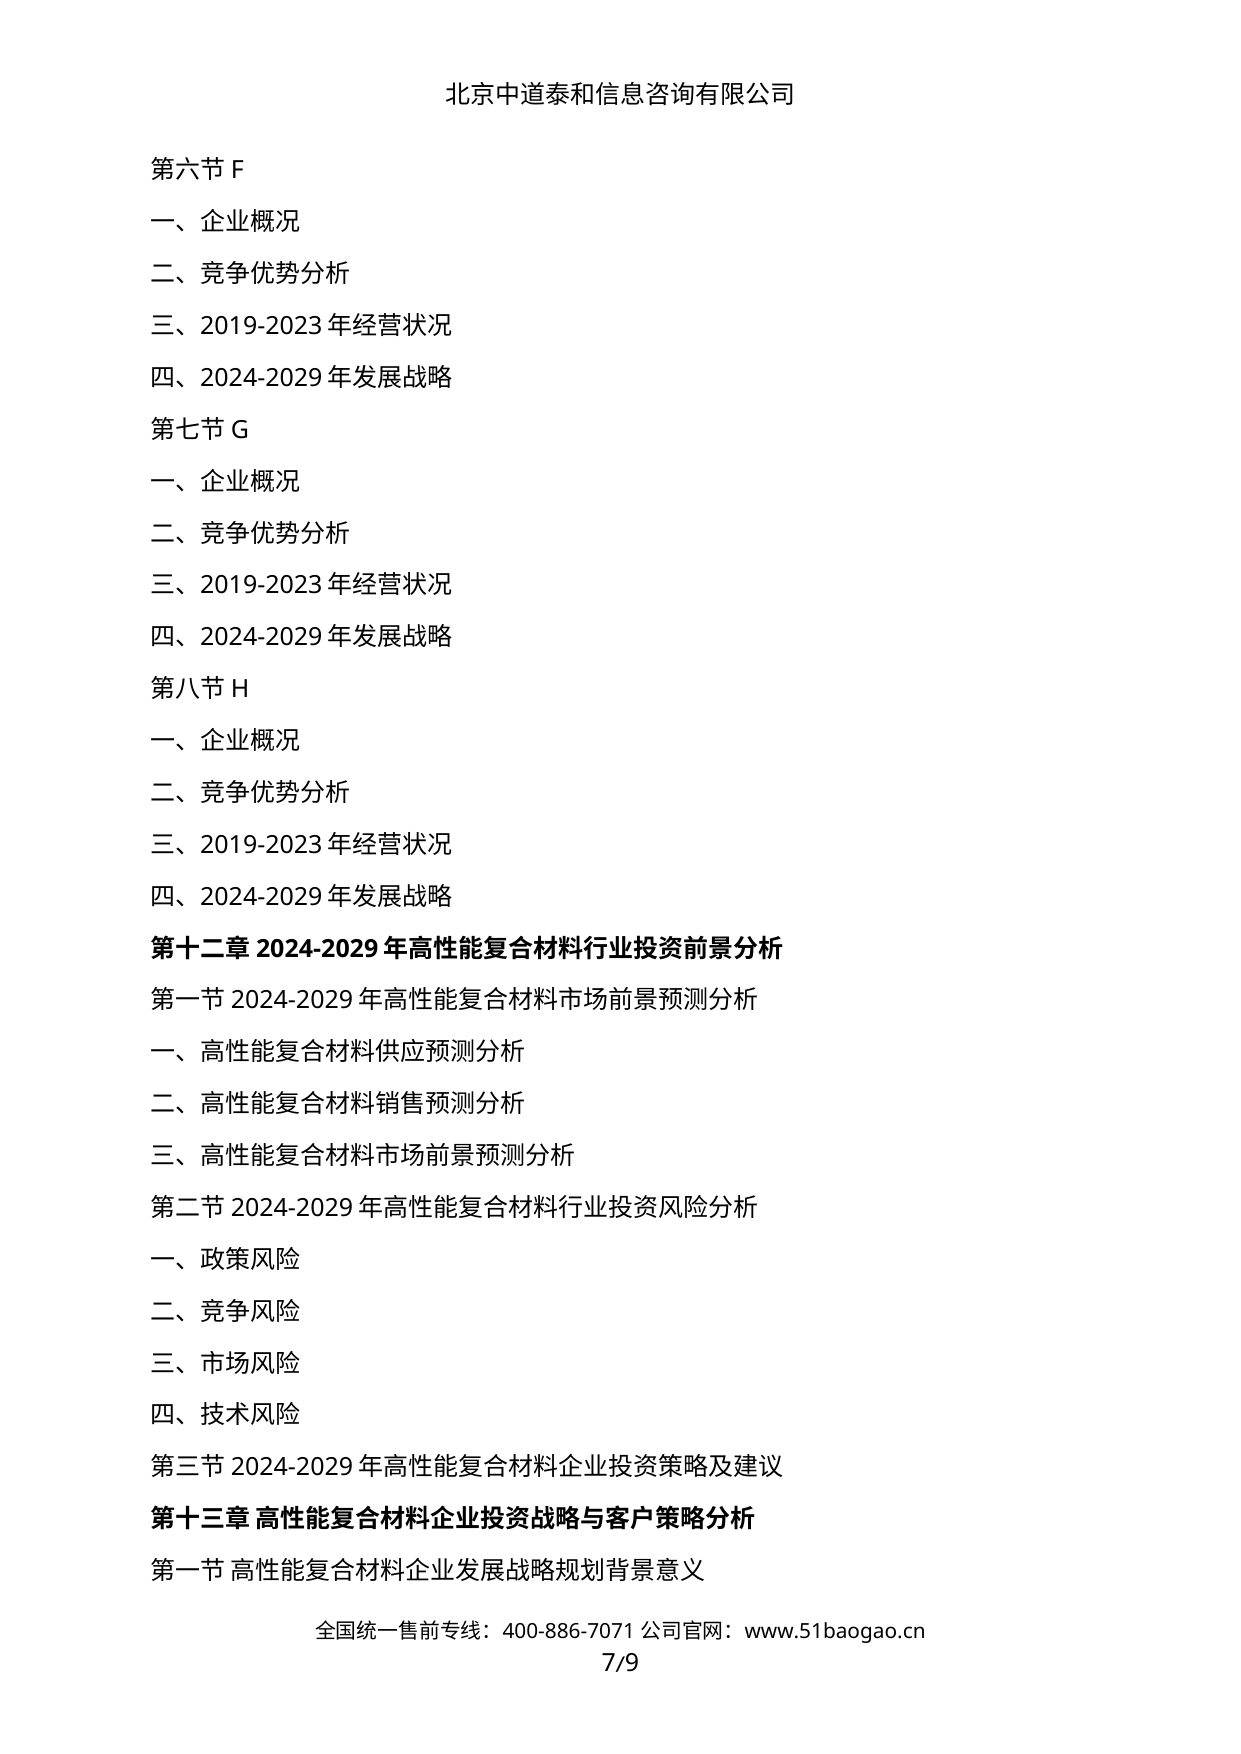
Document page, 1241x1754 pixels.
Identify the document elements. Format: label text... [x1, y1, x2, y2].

text 二、竞争风险 [150, 1291, 1090, 1327]
text 一、企业概况 [150, 461, 1090, 497]
text 第一节 高性能复合材料企业发展战略规划背景意义 [150, 1551, 1090, 1587]
text 四、2024-2029年发展战略 [150, 617, 1090, 653]
text 第一节 2024-2029年高性能复合材料市场前景预测分析 [150, 980, 1090, 1016]
text 第十三章 高性能复合材料企业投资战略与客户策略分析 [150, 1499, 1090, 1535]
text 二、竞争优势分析 [150, 772, 1090, 809]
text 二、高性能复合材料销售预测分析 [150, 1084, 1090, 1120]
text 第二节 2024-2029年高性能复合材料行业投资风险分析 [150, 1187, 1090, 1224]
text 三、市场风险 [150, 1343, 1090, 1379]
text 一、高性能复合材料供应预测分析 [150, 1032, 1090, 1068]
text 四、2024-2029年发展战略 [150, 357, 1090, 394]
text 第六节 F [150, 150, 1090, 186]
text 三、2019-2023年经营状况 [150, 565, 1090, 601]
text 一、企业概况 [150, 202, 1090, 238]
text 一、企业概况 [150, 721, 1090, 757]
text 三、2019-2023年经营状况 [150, 306, 1090, 342]
text 一、政策风险 [150, 1239, 1090, 1276]
text 第八节 H [150, 669, 1090, 705]
text 四、技术风险 [150, 1395, 1090, 1431]
text 三、高性能复合材料市场前景预测分析 [150, 1136, 1090, 1172]
text 第十二章 2024-2029年高性能复合材料行业投资前景分析 [150, 928, 1090, 964]
text 四、2024-2029年发展战略 [150, 876, 1090, 912]
text 第三节 2024-2029年高性能复合材料企业投资策略及建议 [150, 1447, 1090, 1483]
text 二、竞争优势分析 [150, 513, 1090, 549]
text 第七节 G [150, 409, 1090, 446]
text 三、2019-2023年经营状况 [150, 824, 1090, 861]
text 二、竞争优势分析 [150, 254, 1090, 290]
